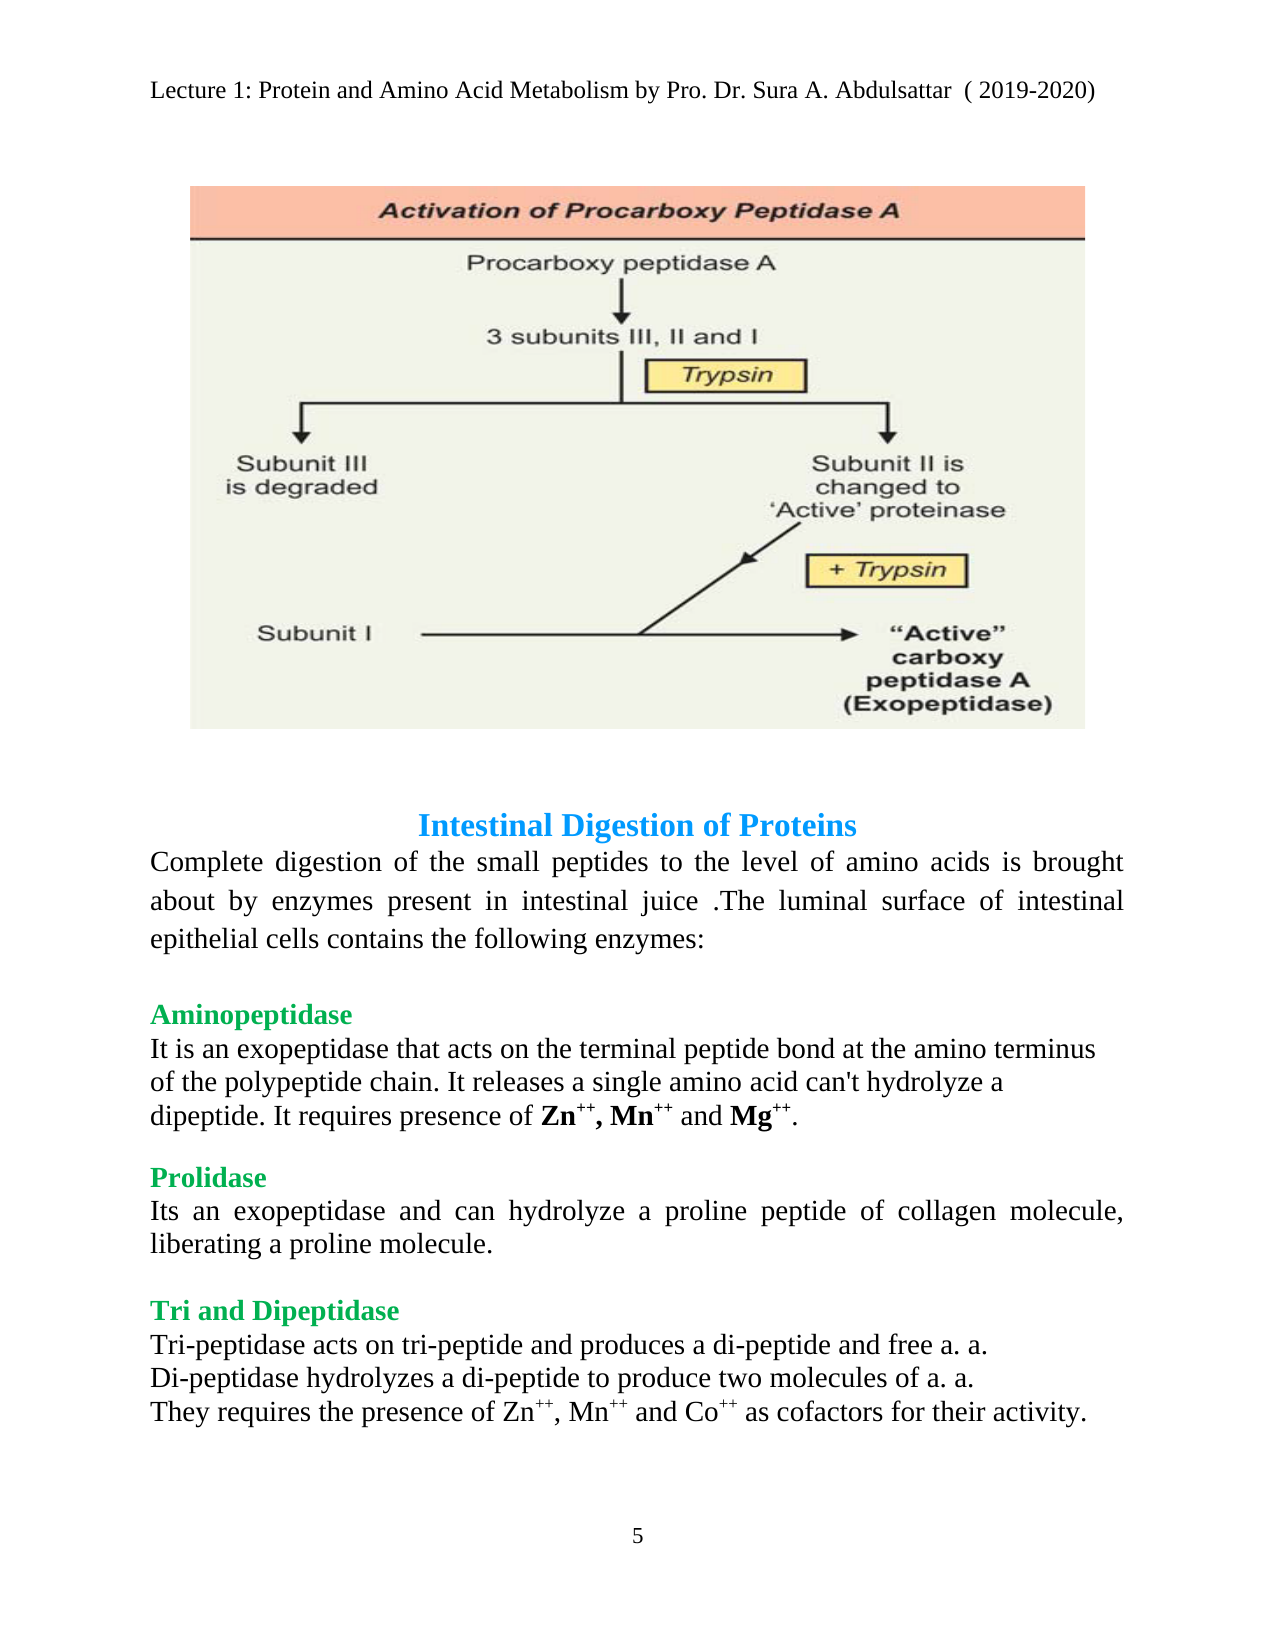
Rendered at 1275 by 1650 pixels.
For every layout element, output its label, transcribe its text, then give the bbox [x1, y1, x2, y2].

subtitle Prolidase [150, 1160, 1125, 1194]
text Aminopeptidase [150, 997, 1125, 1031]
subtitle Di-peptidase hydrolyzes a di-peptide to produce two molecules of a. a. [150, 1361, 1125, 1394]
subtitle Tri and Dipeptidase [150, 1294, 1125, 1328]
text Complete digestion of the small peptides to the level of amino acids is brought about by enzymes present in intestinal juice .The luminal surface of intestinal epithelial cells contains the following enzymes: [150, 844, 1125, 955]
subtitle They requires the presence of Zn++, Mn++ and Co++ as cofactors for their activity. [150, 1394, 1134, 1428]
text Intestinal Digestion of Proteins [150, 806, 1125, 844]
text It is an exopeptidase that acts on the terminal peptide bond at the amino terminus of the polypeptide chain. It releases a single amino acid can't hydrolyze a dipeptide. It requires presence of Zn++, Mn++ and Mg++. [150, 1031, 1115, 1132]
subtitle Tri-peptidase acts on tri-peptide and produces a di-peptide and free a. a. [150, 1328, 1125, 1361]
subtitle Its an exopeptidase and can hydrolyze a proline peptide of collagen molecule, liberating a proline molecule. [150, 1194, 1125, 1261]
